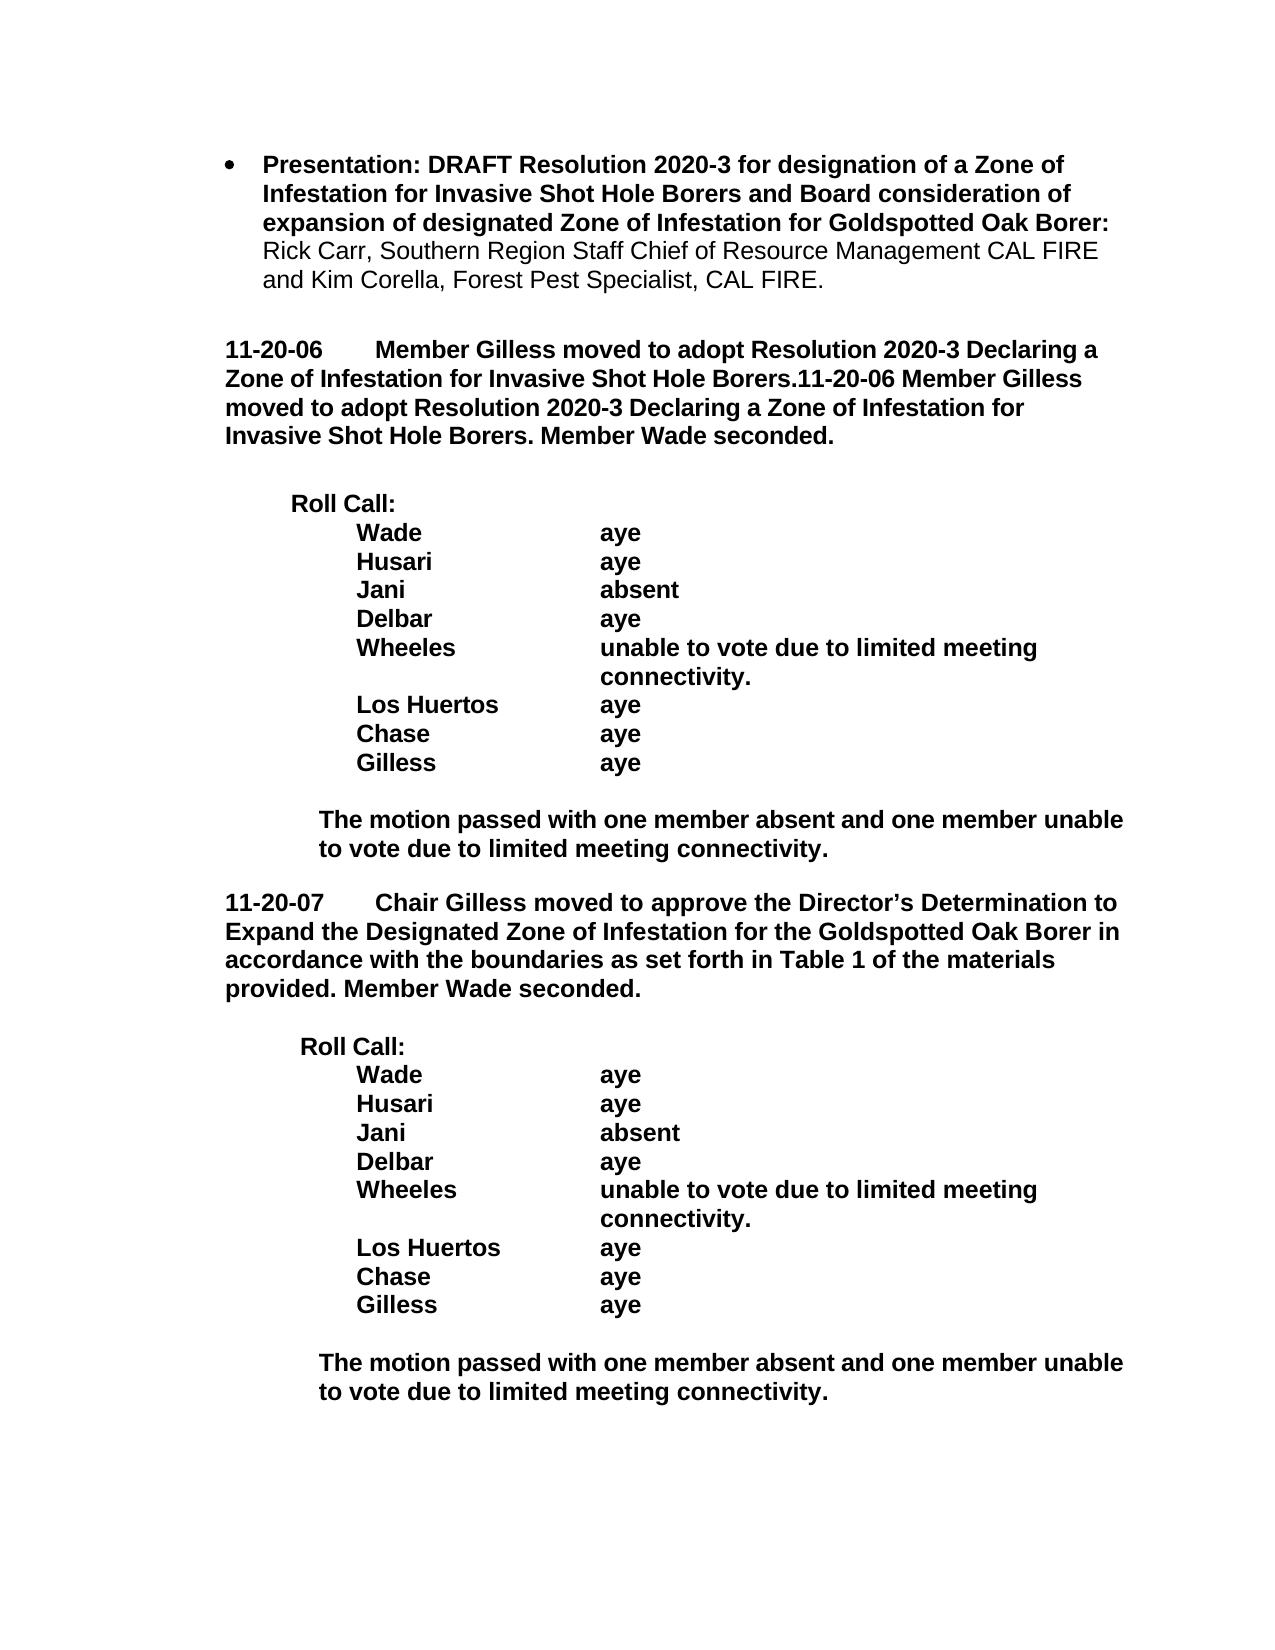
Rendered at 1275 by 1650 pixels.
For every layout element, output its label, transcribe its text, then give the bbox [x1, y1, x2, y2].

text Husari aye [356, 547, 1125, 576]
text Jani absent [356, 576, 1125, 604]
text Wheeles unable to vote due to limited meeting connectivity. [356, 1176, 1125, 1233]
text Husari aye [356, 1089, 1125, 1118]
text The motion passed with one member absent and one member unable to vote due to limited meeting connectivity. [319, 1348, 1125, 1406]
text Wade aye [356, 1061, 1125, 1089]
text Delbar aye [356, 604, 1125, 633]
text Los Huertos aye [356, 691, 1125, 719]
text Roll Call: [300, 1032, 1125, 1061]
text The motion passed with one member absent and one member unable to vote due to limited meeting connectivity. [319, 806, 1125, 863]
text Wade aye [356, 518, 1125, 547]
text Los Huertos aye [356, 1233, 1125, 1262]
text 11-20-07 Chair Gilless moved to approve the Director’s Determination to Expand the Designated Zone of Infestation for the Goldspotted Oak Borer in accordance with the boundaries as set forth in Table 1 of the materials provided. Member Wade seconded. [225, 888, 1125, 1003]
text Gilless aye [356, 1291, 1125, 1319]
text Wheeles unable to vote due to limited meeting connectivity. [356, 633, 1125, 691]
text 11-20-06 Member Gilless moved to adopt Resolution 2020-3 Declaring a Zone of Infestation for Invasive Shot Hole Borers.11-20-06 Member Gilless moved to adopt Resolution 2020-3 Declaring a Zone of Infestation for Invasive Shot Hole Borers. Member Wade seconded. [225, 335, 1125, 450]
text Gilless aye [356, 748, 1125, 777]
list Presentation: DRAFT Resolution 2020-3 for designation of a Zone of Infestation for Invasive Shot Hole Borers and Board consideration of expansion of designated Zone of Infestation for Goldspotted Oak Borer: Rick Carr, Southern Region Staff Chief of Resource Management CAL FIRE and Kim Corella, Forest Pest Specialist, CAL FIRE. [225, 150, 1125, 294]
text Jani absent [356, 1118, 1125, 1147]
text Chase aye [356, 719, 1125, 748]
text Roll Call: [291, 489, 1125, 518]
text Delbar aye [356, 1147, 1125, 1176]
text Chase aye [356, 1262, 1125, 1291]
